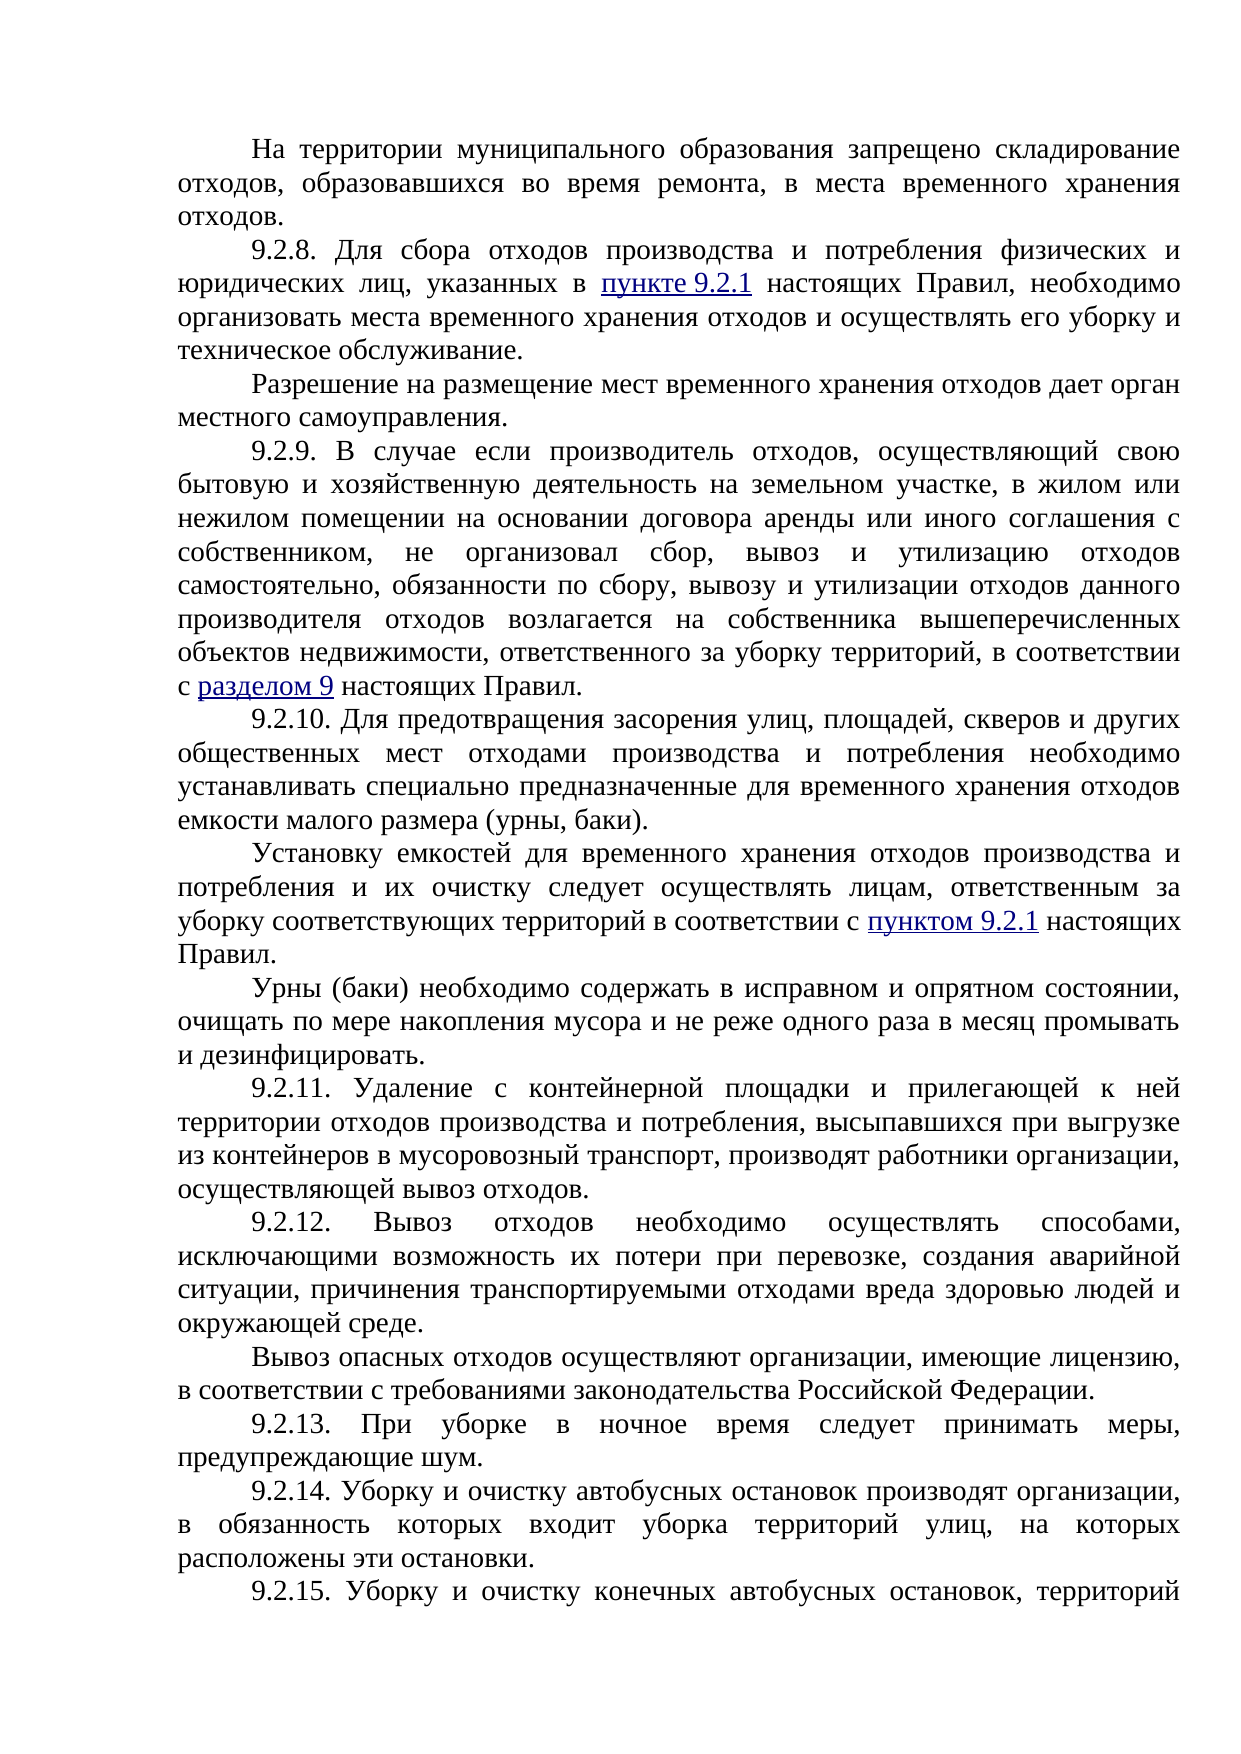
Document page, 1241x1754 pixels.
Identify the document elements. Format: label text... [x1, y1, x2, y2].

text 9.2.11. Удаление с контейнерной площадки и прилегающей к ней территории отходов производства и потребления, высыпавшихся при выгрузке из контейнеров в мусоровозный транспорт, производят работники организации, осуществляющей вывоз отходов. [177, 1070, 1181, 1204]
text 9.2.13. При уборке в ночное время следует принимать меры, предупреждающие шум. [177, 1406, 1181, 1473]
text На территории муниципального образования запрещено складирование отходов, образовавшихся во время ремонта, в места временного хранения отходов. [177, 131, 1181, 232]
text 9.2.12. Вывоз отходов необходимо осуществлять способами, исключающими возможность их потери при перевозке, создания аварийной ситуации, причинения транспортируемыми отходами вреда здоровью людей и окружающей среде. [177, 1204, 1181, 1339]
text Вывоз опасных отходов осуществляют организации, имеющие лицензию, в соответствии с требованиями законодательства Российской Федерации. [177, 1339, 1181, 1406]
text Установку емкостей для временного хранения отходов производства и потребления и их очистку следует осуществлять лицам, ответственным за уборку соответствующих территорий в соответствии с пунктом 9.2.1 настоящих Правил. [177, 836, 1181, 970]
text 9.2.10. Для предотвращения засорения улиц, площадей, скверов и других общественных мест отходами производства и потребления необходимо устанавливать специально предназначенные для временного хранения отходов емкости малого размера (урны, баки). [177, 701, 1181, 836]
text 9.2.14. Уборку и очистку автобусных остановок производят организации, в обязанность которых входит уборка территорий улиц, на которых расположены эти остановки. [177, 1473, 1181, 1573]
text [177, 1573, 1181, 1607]
text Урны (баки) необходимо содержать в исправном и опрятном состоянии, очищать по мере накопления мусора и не реже одного раза в месяц промывать и дезинфицировать. [177, 970, 1181, 1070]
text 9.2.8. Для сбора отходов производства и потребления физических и юридических лиц, указанных в пункте 9.2.1 настоящих Правил, необходимо организовать места временного хранения отходов и осуществлять его уборку и техническое обслуживание. [177, 232, 1181, 366]
text 9.2.9. В случае если производитель отходов, осуществляющий свою бытовую и хозяйственную деятельность на земельном участке, в жилом или нежилом помещении на основании договора аренды или иного соглашения с собственником, не организовал сбор, вывоз и утилизацию отходов самостоятельно, обязанности по сбору, вывозу и утилизации отходов данного производителя отходов возлагается на собственника вышеперечисленных объектов недвижимости, ответственного за уборку территорий, в соответствии с разделом 9 настоящих Правил. [177, 433, 1181, 701]
text Разрешение на размещение мест временного хранения отходов дает орган местного самоуправления. [177, 366, 1181, 433]
